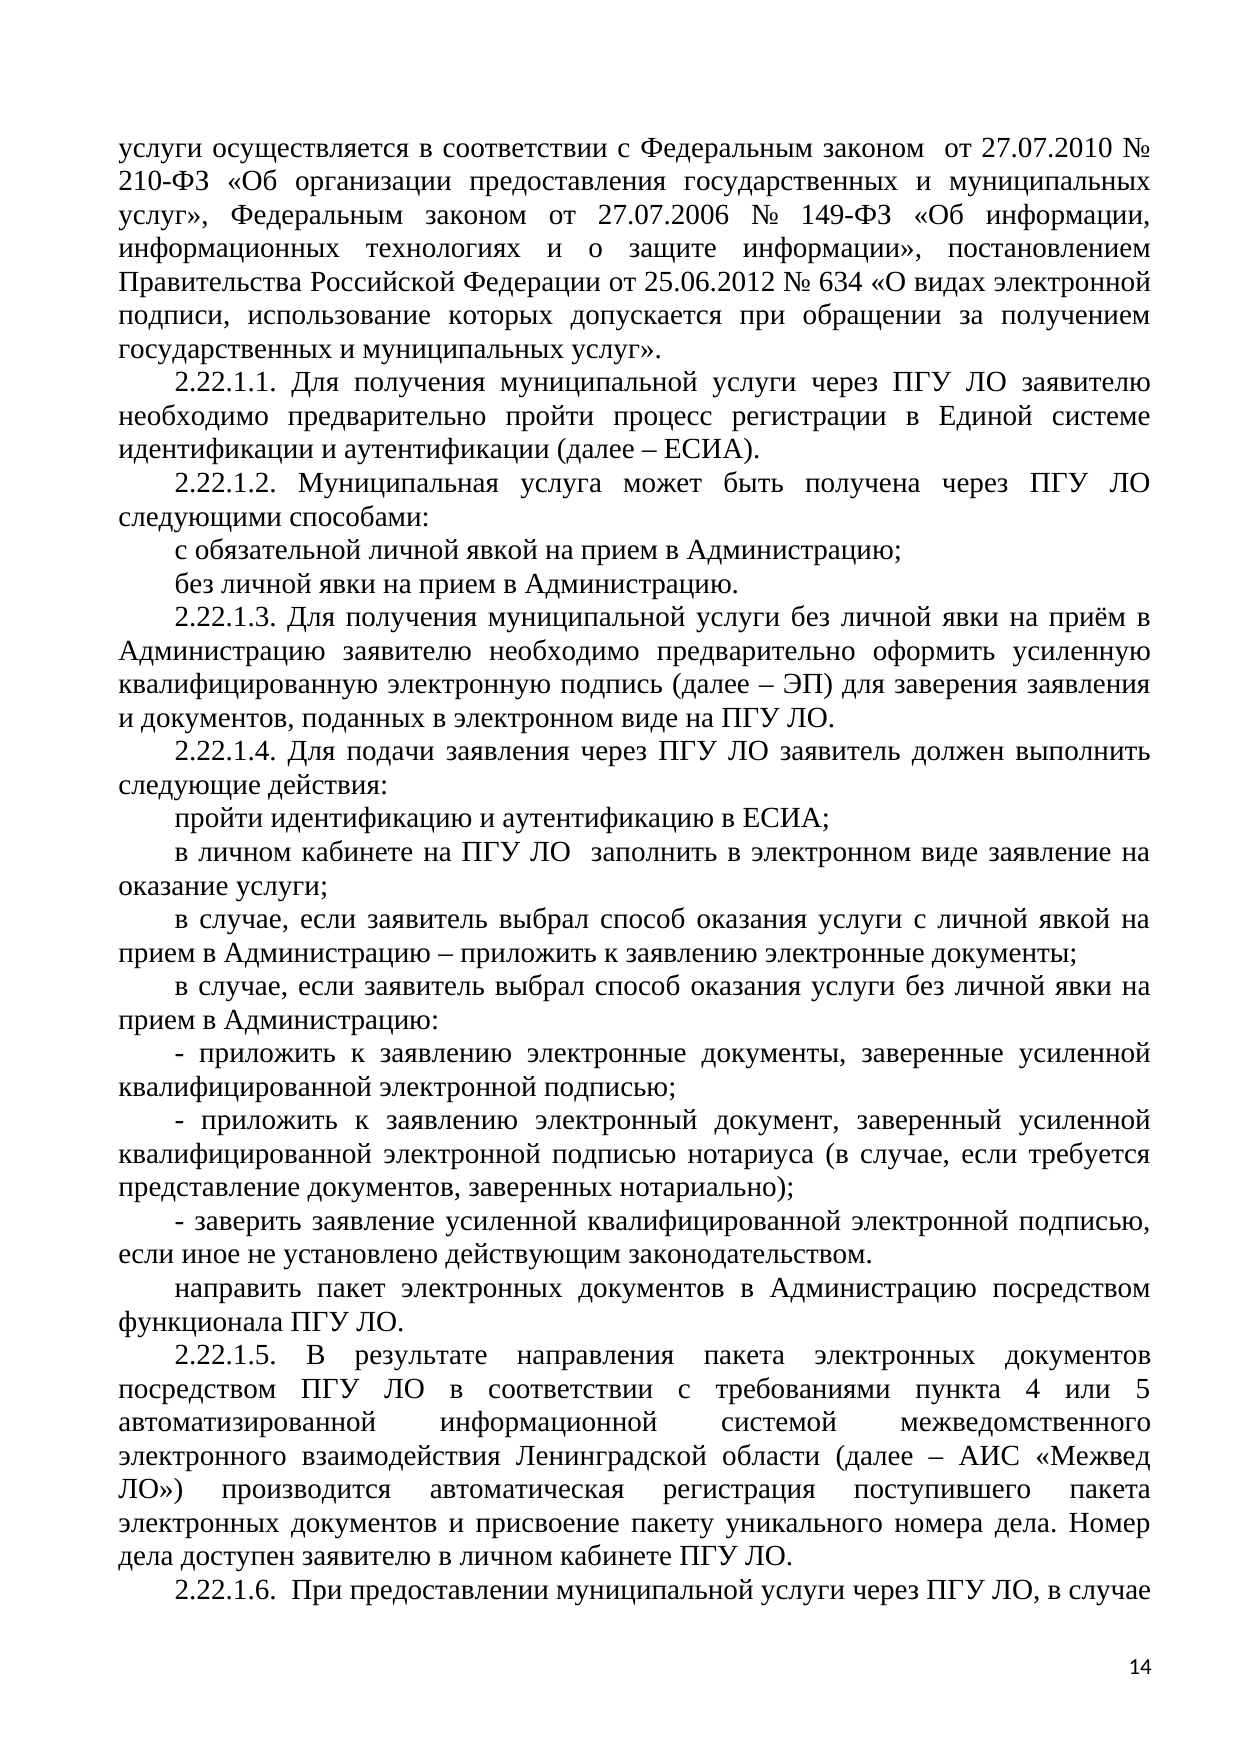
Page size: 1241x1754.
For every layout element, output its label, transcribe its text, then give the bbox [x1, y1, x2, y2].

text в случае, если заявитель выбрал способ оказания услуги без личной явки на прием в Администрацию: [118, 968, 1152, 1035]
text 2.22.1.5. В результате направления пакета электронных документов посредством ПГУ ЛО в соответствии с требованиями пункта 4 или 5 автоматизированной информационной системой межведомственного электронного взаимодействия Ленинградской области (далее – АИС «Межвед ЛО») производится автоматическая регистрация поступившего пакета электронных документов и присвоение пакету уникального номера дела. Номер дела доступен заявителю в личном кабинете ПГУ ЛО. [118, 1337, 1152, 1572]
text направить пакет электронных документов в Администрацию посредством функционала ПГУ ЛО. [118, 1270, 1152, 1337]
text - приложить к заявлению электронный документ, заверенный усиленной квалифицированной электронной подписью нотариуса (в случае, если требуется представление документов, заверенных нотариально); [118, 1102, 1152, 1203]
text - приложить к заявлению электронные документы, заверенные усиленной квалифицированной электронной подписью; [118, 1035, 1152, 1102]
text 2.22.1.1. Для получения муниципальной услуги через ПГУ ЛО заявителю необходимо предварительно пройти процесс регистрации в Единой системе идентификации и аутентификации (далее – ЕСИА). [118, 364, 1152, 465]
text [118, 130, 1152, 364]
text 2.22.1.3. Для получения муниципальной услуги без личной явки на приём в Администрацию заявителю необходимо предварительно оформить усиленную квалифицированную электронную подпись (далее – ЭП) для заверения заявления и документов, поданных в электронном виде на ПГУ ЛО. [118, 599, 1152, 733]
text 2.22.1.4. Для подачи заявления через ПГУ ЛО заявитель должен выполнить следующие действия: [118, 733, 1152, 801]
text 2.22.1.2. Муниципальная услуга может быть получена через ПГУ ЛО следующими способами: [118, 465, 1152, 532]
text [118, 1572, 1152, 1606]
text в личном кабинете на ПГУ ЛО заполнить в электронном виде заявление на оказание услуги; [118, 834, 1152, 901]
text без личной явки на прием в Администрацию. [118, 566, 1152, 599]
text в случае, если заявитель выбрал способ оказания услуги с личной явкой на прием в Администрацию – приложить к заявлению электронные документы; [118, 901, 1152, 968]
text - заверить заявление усиленной квалифицированной электронной подписью, если иное не установлено действующим законодательством. [118, 1203, 1152, 1270]
text с обязательной личной явкой на прием в Администрацию; [118, 532, 1152, 566]
text пройти идентификацию и аутентификацию в ЕСИА; [118, 801, 1152, 834]
